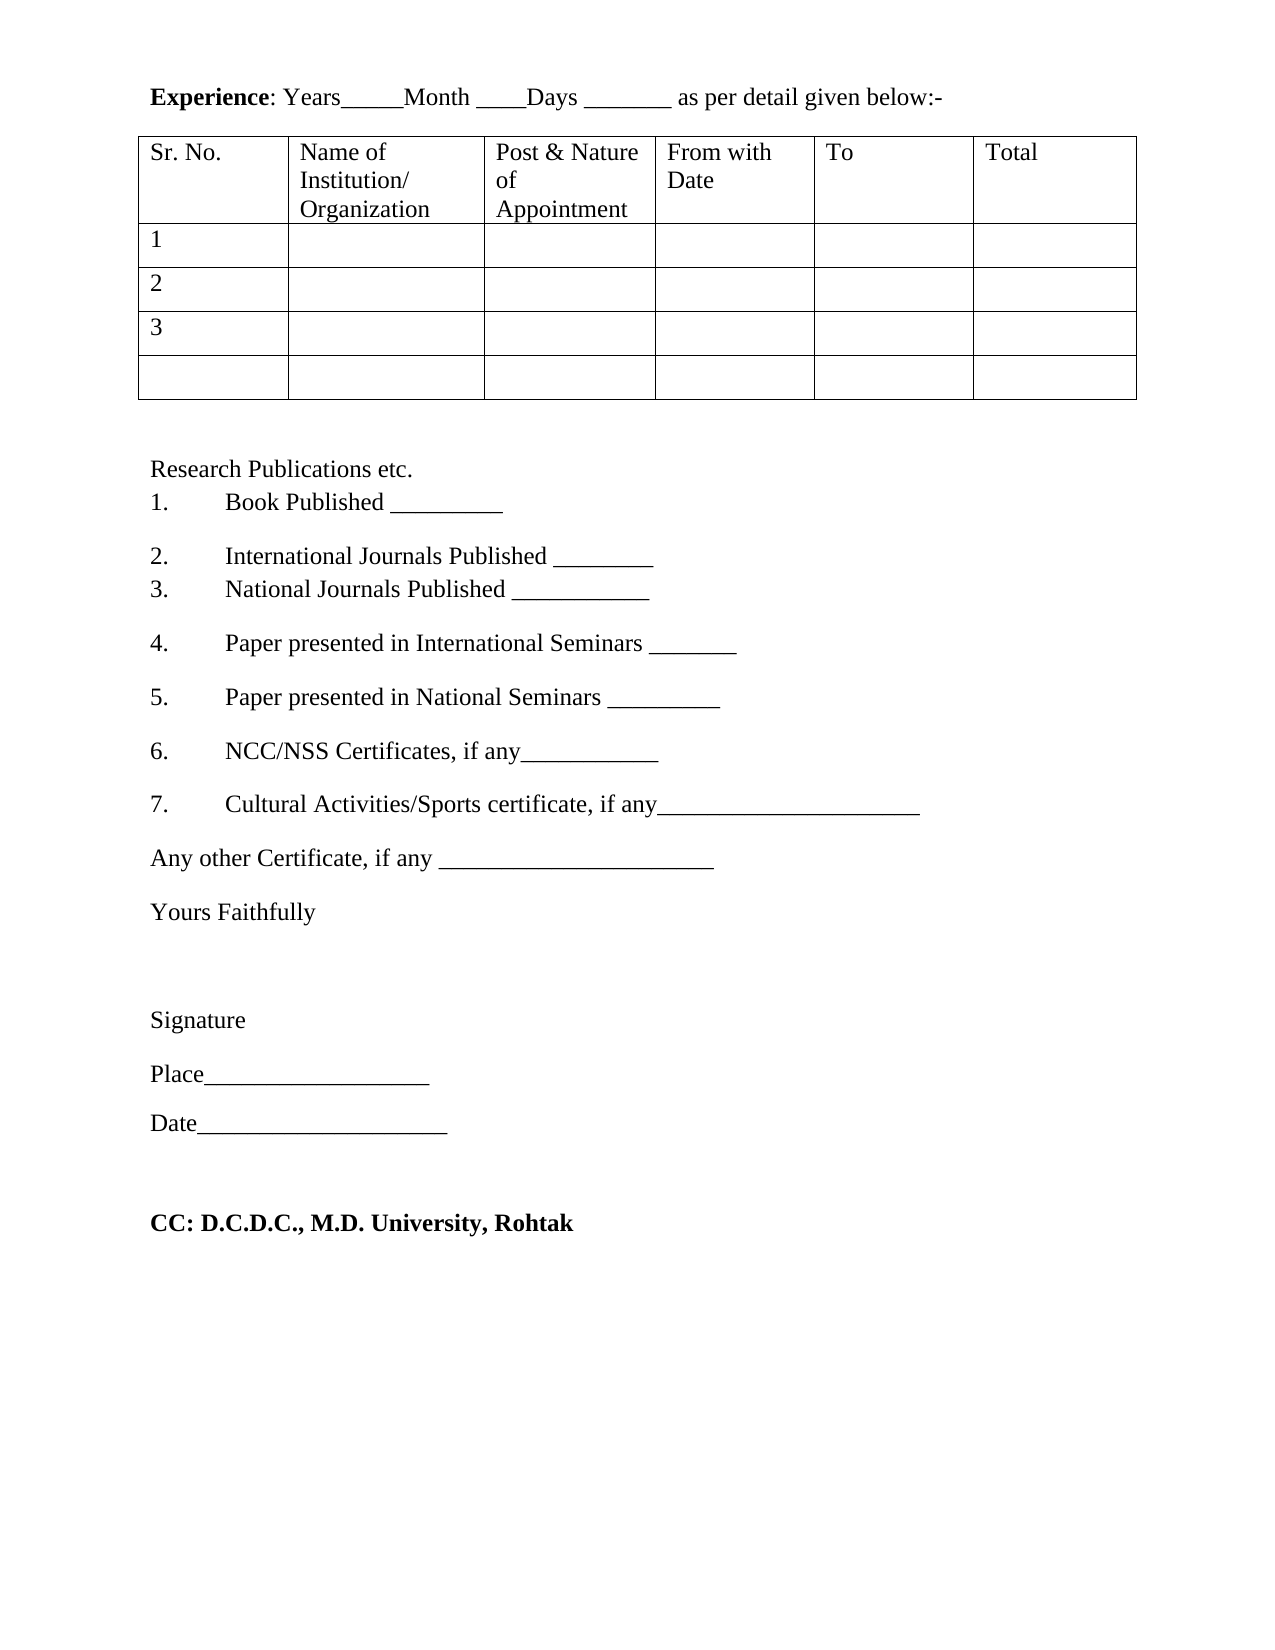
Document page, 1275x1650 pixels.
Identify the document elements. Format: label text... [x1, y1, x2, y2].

table_header Name of Institution/ Organization [289, 137, 484, 223]
table_cell [974, 356, 1136, 399]
table_cell [974, 312, 1136, 355]
table_header From with Date [656, 137, 814, 223]
table_cell [289, 356, 484, 399]
text Place__________________ [150, 1059, 1125, 1088]
table_header Total [974, 137, 1136, 223]
table_cell [815, 356, 973, 399]
text Signature [150, 1005, 1125, 1034]
table_header To [815, 137, 973, 223]
table_cell [289, 224, 484, 267]
table_cell [289, 312, 484, 355]
table_cell [815, 312, 973, 355]
table_cell [289, 268, 484, 311]
table_cell [974, 268, 1136, 311]
text Any other Certificate, if any ______________________ [150, 843, 1125, 872]
table_cell [485, 224, 655, 267]
table_header Sr. No. [139, 137, 288, 223]
table_cell 1 [139, 224, 288, 267]
table_cell 2 [139, 268, 288, 311]
table_cell [656, 356, 814, 399]
table_cell [656, 224, 814, 267]
text 2. International Journals Published ________ 3. National Journals Published ___________ [150, 541, 1125, 603]
text 4. Paper presented in International Seminars _______ [150, 628, 1125, 657]
table_cell [656, 312, 814, 355]
table_cell [485, 268, 655, 311]
table_cell [139, 356, 288, 399]
table_cell 3 [139, 312, 288, 355]
table_cell [485, 312, 655, 355]
text Research Publications etc. 1. Book Published _________ [150, 454, 1125, 516]
table_cell [974, 224, 1136, 267]
table_cell [815, 268, 973, 311]
text 5. Paper presented in National Seminars _________ [150, 682, 1125, 711]
text 6. NCC/NSS Certificates, if any___________ [150, 736, 1125, 764]
table_cell [485, 356, 655, 399]
text Yours Faithfully [150, 897, 1125, 926]
text Date____________________ [150, 1108, 1125, 1137]
table_header Post & Nature of Appointment [485, 137, 655, 223]
table_cell [656, 268, 814, 311]
text 7. Cultural Activities/Sports certificate, if any_____________________ [150, 789, 1125, 818]
table_cell [815, 224, 973, 267]
text Experience: Years_____Month ____Days _______ as per detail given below:- [150, 82, 1125, 111]
text CC: D.C.D.C., M.D. University, Rohtak [150, 1208, 1125, 1236]
